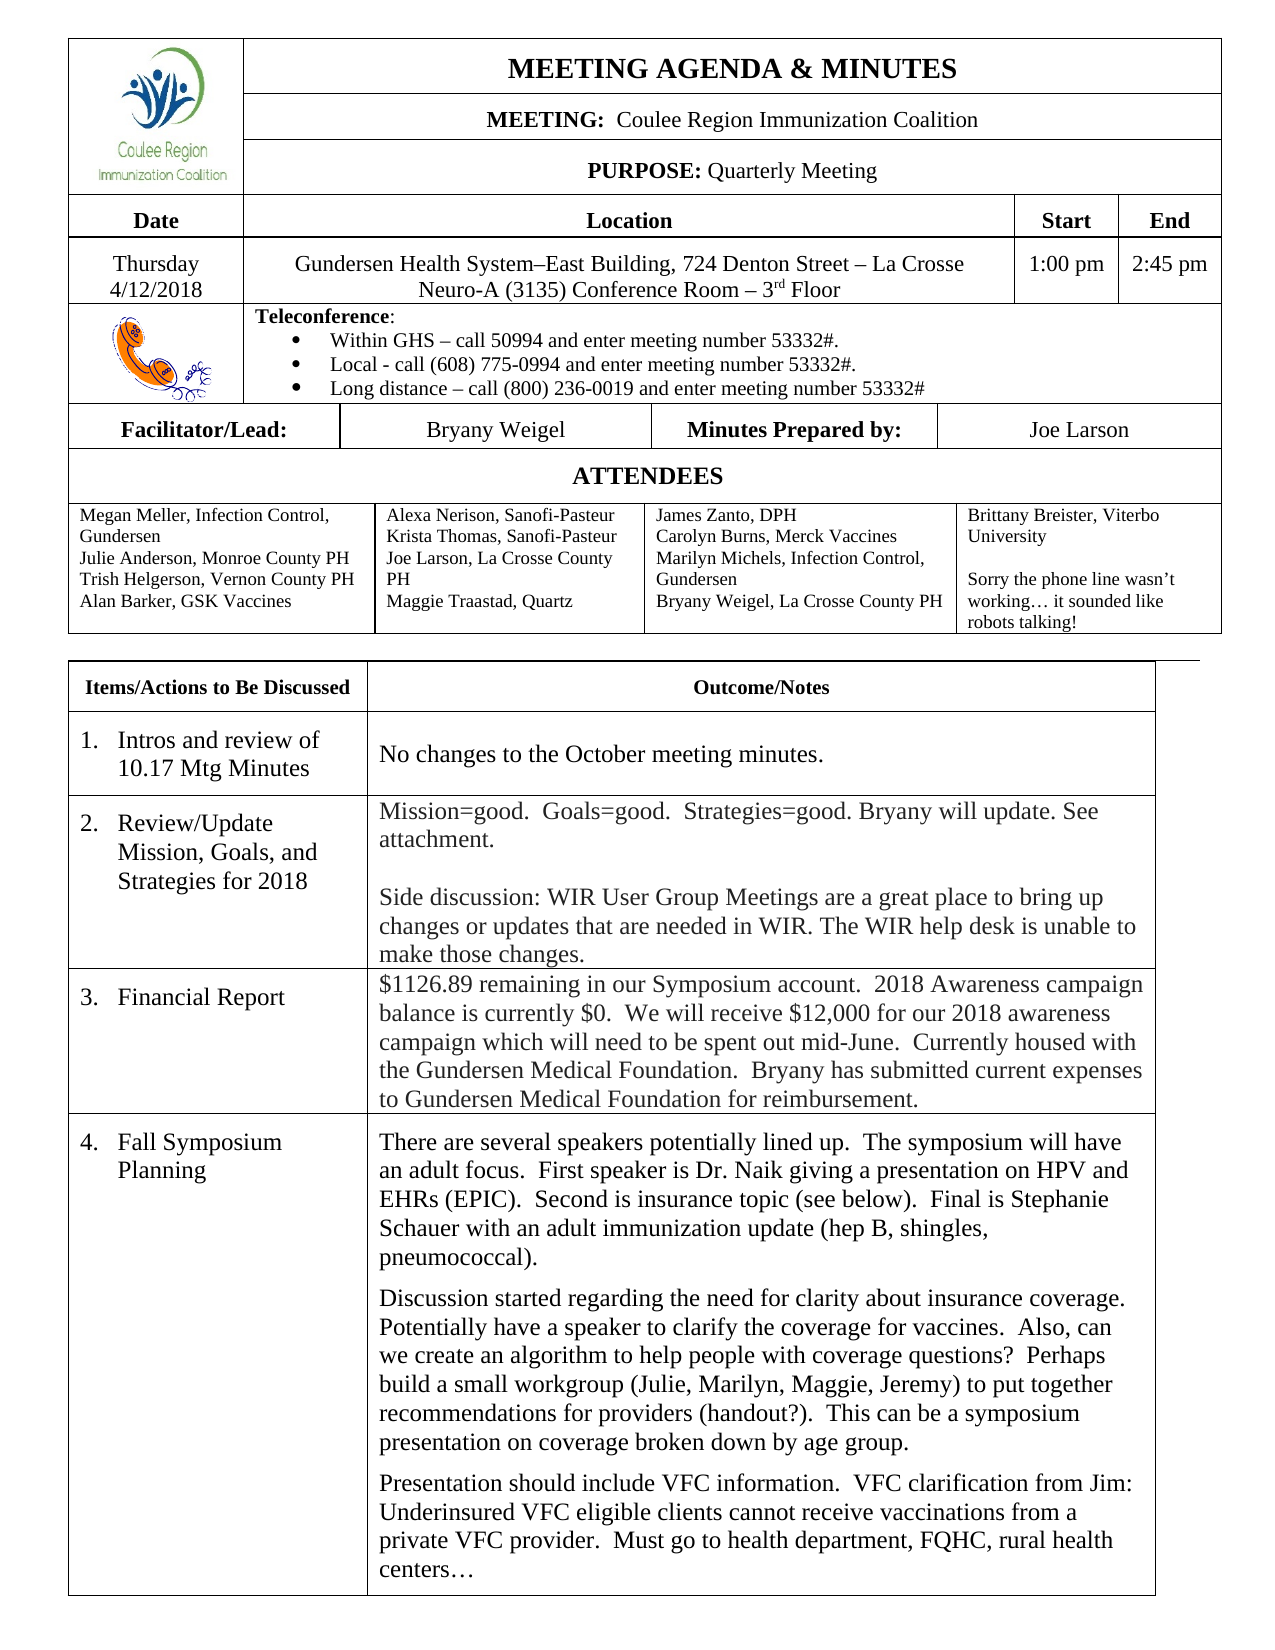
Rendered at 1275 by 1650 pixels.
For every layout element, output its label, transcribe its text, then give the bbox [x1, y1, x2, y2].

table_cell 2:45 pm [1119, 238, 1221, 303]
table_cell MEETING: Coulee Region Immunization Coalition [244, 94, 1221, 139]
table_cell Mission=good. Goals=good. Strategies=good. Bryany will update. See attachment. Side discussion: WIR User Group Meetings are a great place to bring up changes or updates that are needed in WIR. The WIR help desk is unable to make those changes. [368, 796, 1155, 968]
table_header [69, 39, 243, 193]
table_cell Alexa Nerison, Sanofi-Pasteur Krista Thomas, Sanofi-Pasteur Joe Larson, La Crosse County PH Maggie Traastad, Quartz [376, 504, 644, 633]
table_cell Facilitator/Lead: [69, 404, 339, 448]
table_cell Start [1015, 195, 1118, 236]
table_cell James Zanto, DPH Carolyn Burns, Merck Vaccines Marilyn Michels, Infection Control, Gundersen Bryany Weigel, La Crosse County PH [645, 504, 956, 633]
table_cell Joe Larson [938, 404, 1221, 448]
table_cell ATTENDEES [69, 449, 1221, 502]
table_cell Teleconference: Within GHS – call 50994 and enter meeting number 53332#. Local - call (608) 775-0994 and enter meeting number 53332#. Long distance – call (800) 236-0019 and enter meeting number 53332# [244, 304, 1221, 403]
table_cell Intros and review of 10.17 Mtg Minutes [69, 712, 367, 795]
table_cell $1126.89 remaining in our Symposium account. 2018 Awareness campaign balance is currently $0. We will receive $12,000 for our 2018 awareness campaign which will need to be spent out mid-June. Currently housed with the Gundersen Medical Foundation. Bryany has submitted current expenses to Gundersen Medical Foundation for reimbursement. [368, 969, 1155, 1113]
table_header MEETING AGENDA & MINUTES [244, 39, 1221, 93]
table_cell Date [69, 195, 243, 236]
table_cell Megan Meller, Infection Control, Gundersen Julie Anderson, Monroe County PH Trish Helgerson, Vernon County PH Alan Barker, GSK Vaccines [69, 504, 374, 633]
table_cell Gundersen Health System–East Building, 724 Denton Street – La Crosse Neuro-A (3135) Conference Room – 3rd Floor [244, 238, 1014, 303]
table_cell No changes to the October meeting minutes. [368, 712, 1155, 795]
table_cell PURPOSE: Quarterly Meeting [244, 140, 1221, 193]
table_cell Location [244, 195, 1014, 236]
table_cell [368, 1114, 1155, 1595]
table_cell Bryany Weigel [341, 404, 651, 448]
table_cell Review/Update Mission, Goals, and Strategies for 2018 [69, 796, 367, 968]
table_header Outcome/Notes [368, 662, 1155, 711]
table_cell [69, 1114, 367, 1595]
table_header Items/Actions to Be Discussed [69, 662, 367, 711]
table_cell Minutes Prepared by: [652, 404, 937, 448]
table_cell Brittany Breister, Viterbo University Sorry the phone line wasn’t working… it sounded like robots talking! [957, 504, 1221, 633]
table_cell 1:00 pm [1015, 238, 1118, 303]
table_cell Thursday 4/12/2018 [69, 238, 243, 303]
table_cell Financial Report [69, 969, 367, 1113]
table_cell End [1119, 195, 1221, 236]
table_cell [69, 304, 243, 403]
